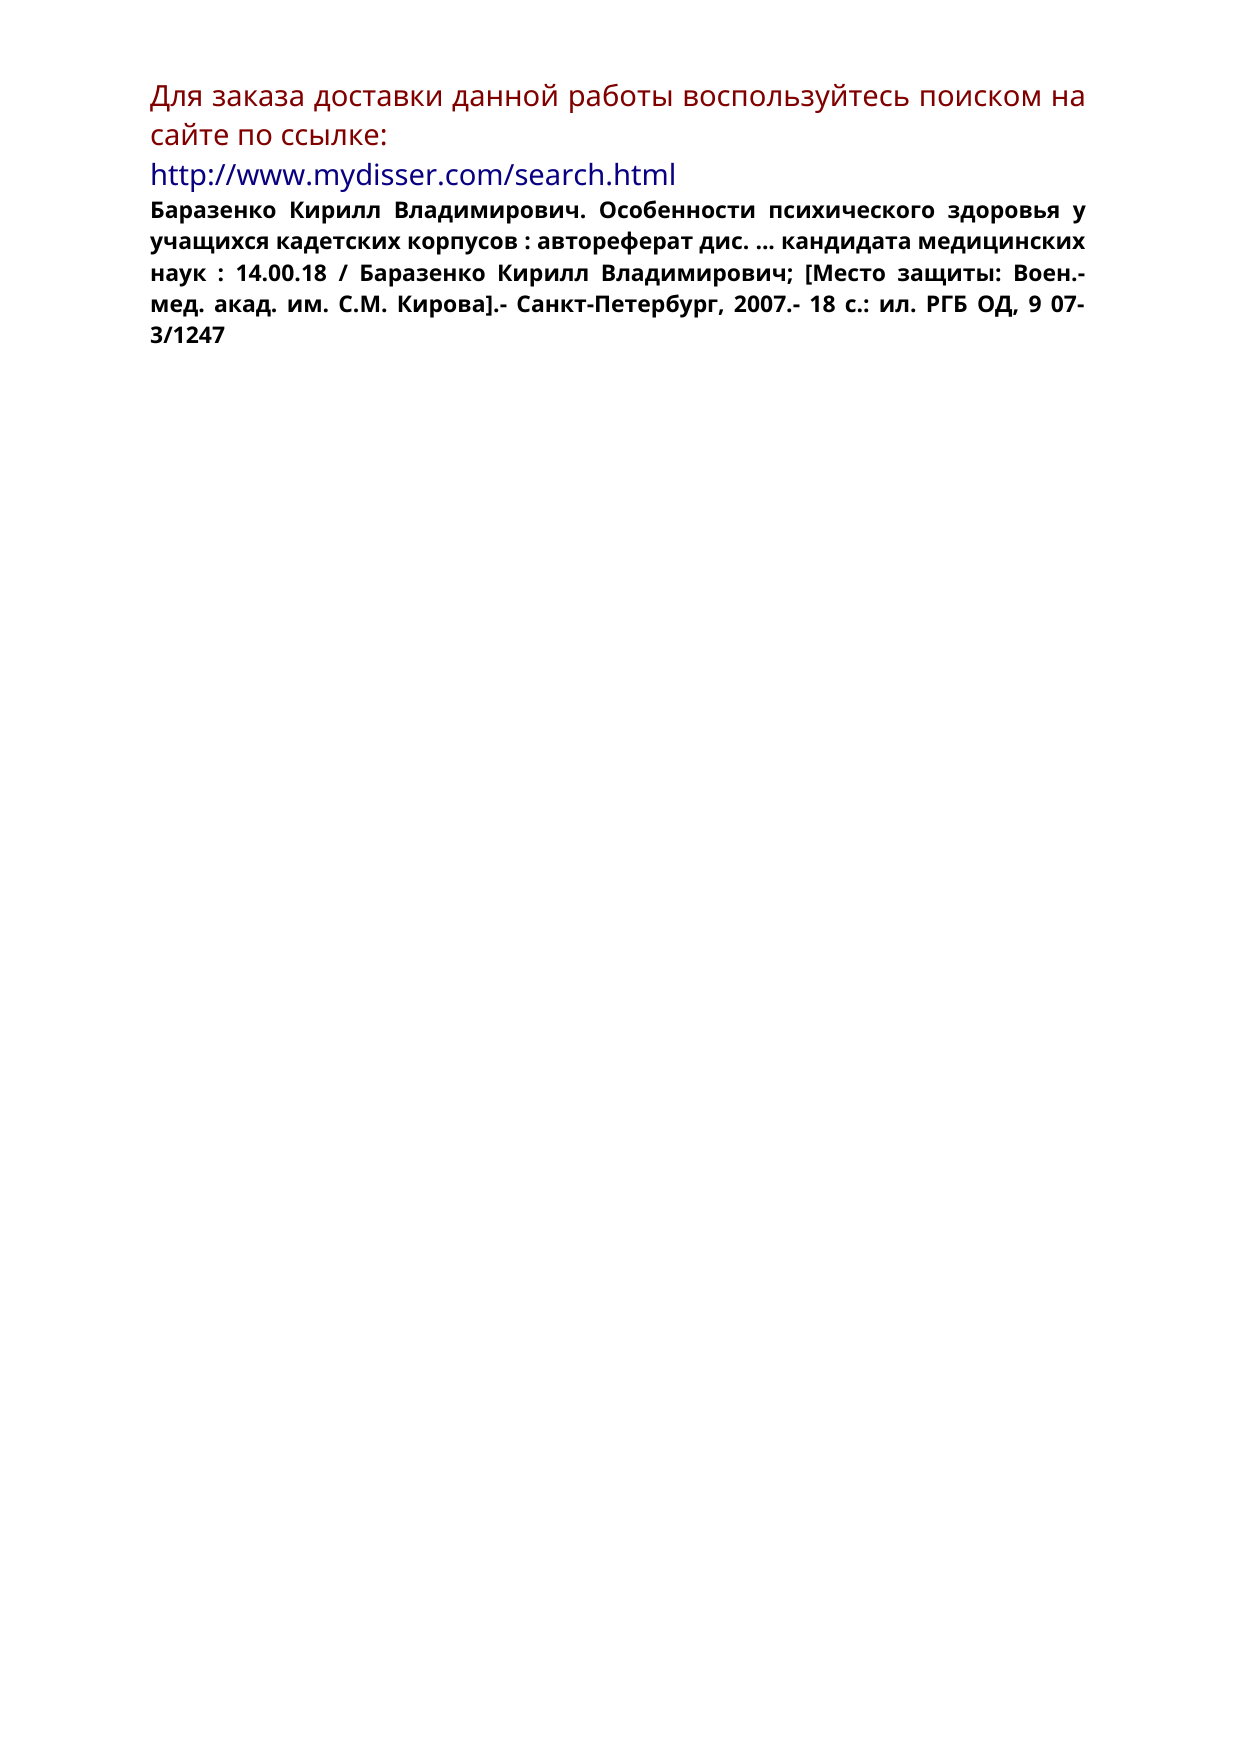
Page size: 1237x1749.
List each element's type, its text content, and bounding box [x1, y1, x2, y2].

text Баразенко Кирилл Владимирович. Особенности психического здоровья у учащихся кадетских корпусов : автореферат дис. ... кандидата медицинских наук : 14.00.18 / Баразенко Кирилл Владимирович; [Место защиты: Воен.-мед. акад. им. С.М. Кирова].- Санкт-Петербург, 2007.- 18 с.: ил. РГБ ОД, 9 07-3/1247 [150, 194, 1086, 350]
